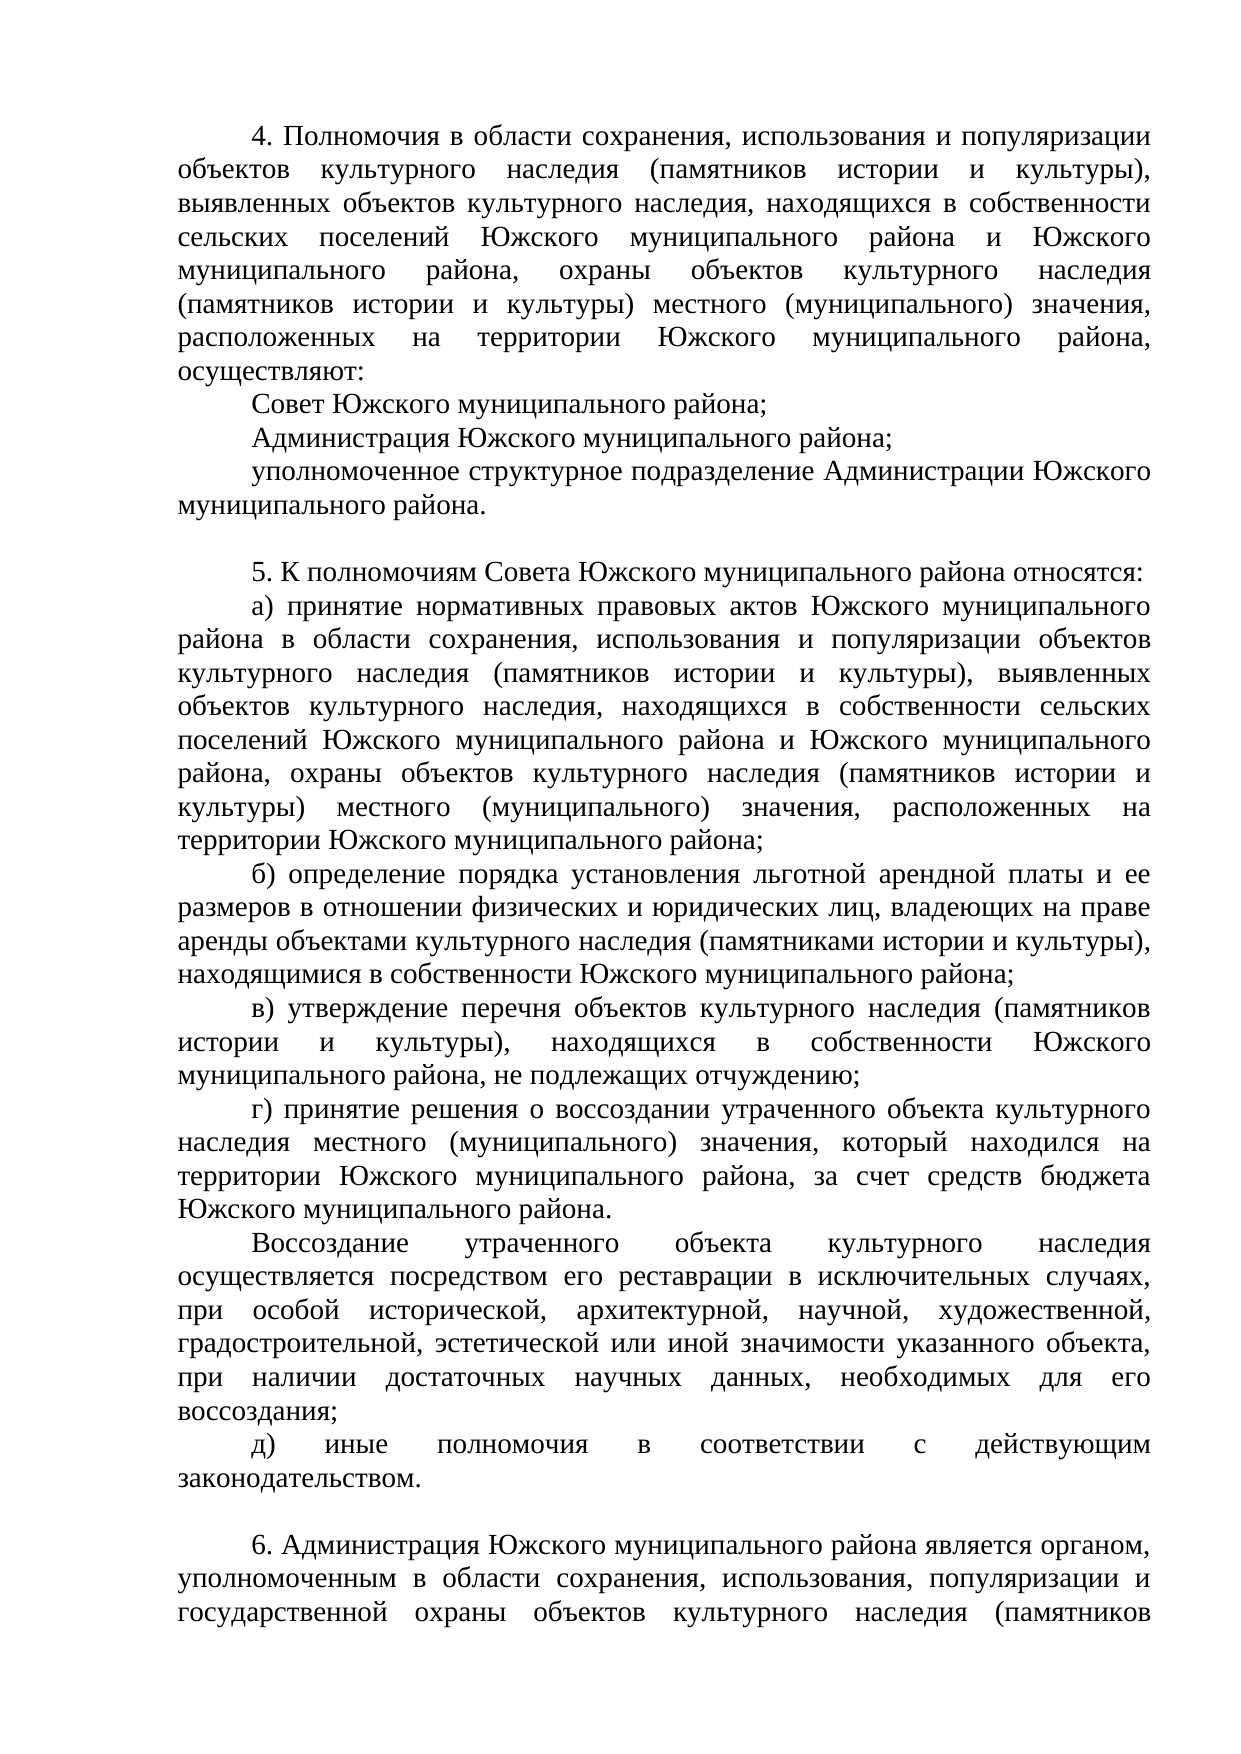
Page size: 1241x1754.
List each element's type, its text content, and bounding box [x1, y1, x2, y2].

text уполномоченное структурное подразделение Администрации Южского муниципального района. [177, 453, 1152, 521]
text Администрация Южского муниципального района; [177, 420, 1152, 453]
text в) утверждение перечня объектов культурного наследия (памятников истории и культуры), находящихся в собственности Южского муниципального района, не подлежащих отчуждению; [177, 990, 1152, 1091]
text 4. Полномочия в области сохранения, использования и популяризации объектов культурного наследия (памятников истории и культуры), выявленных объектов культурного наследия, находящихся в собственности сельских поселений Южского муниципального района и Южского муниципального района, охраны объектов культурного наследия (памятников истории и культуры) местного (муниципального) значения, расположенных на территории Южского муниципального района, осуществляют: [177, 118, 1152, 386]
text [177, 1527, 1152, 1627]
text б) определение порядка установления льготной арендной платы и ее размеров в отношении физических и юридических лиц, владеющих на праве аренды объектами культурного наследия (памятниками истории и культуры), находящимися в собственности Южского муниципального района; [177, 856, 1152, 990]
text Совет Южского муниципального района; [177, 386, 1152, 420]
text 5. К полномочиям Совета Южского муниципального района относятся: [177, 554, 1152, 588]
text г) принятие решения о воссоздании утраченного объекта культурного наследия местного (муниципального) значения, который находился на территории Южского муниципального района, за счет средств бюджета Южского муниципального района. [177, 1091, 1152, 1225]
text Воссоздание утраченного объекта культурного наследия осуществляется посредством его реставрации в исключительных случаях, при особой исторической, архитектурной, научной, художественной, градостроительной, эстетической или иной значимости указанного объекта, при наличии достаточных научных данных, необходимых для его воссоздания; [177, 1225, 1152, 1426]
text а) принятие нормативных правовых актов Южского муниципального района в области сохранения, использования и популяризации объектов культурного наследия (памятников истории и культуры), выявленных объектов культурного наследия, находящихся в собственности сельских поселений Южского муниципального района и Южского муниципального района, охраны объектов культурного наследия (памятников истории и культуры) местного (муниципального) значения, расположенных на территории Южского муниципального района; [177, 588, 1152, 856]
text д) иные полномочия в соответствии с действующим законодательством. [177, 1426, 1152, 1493]
